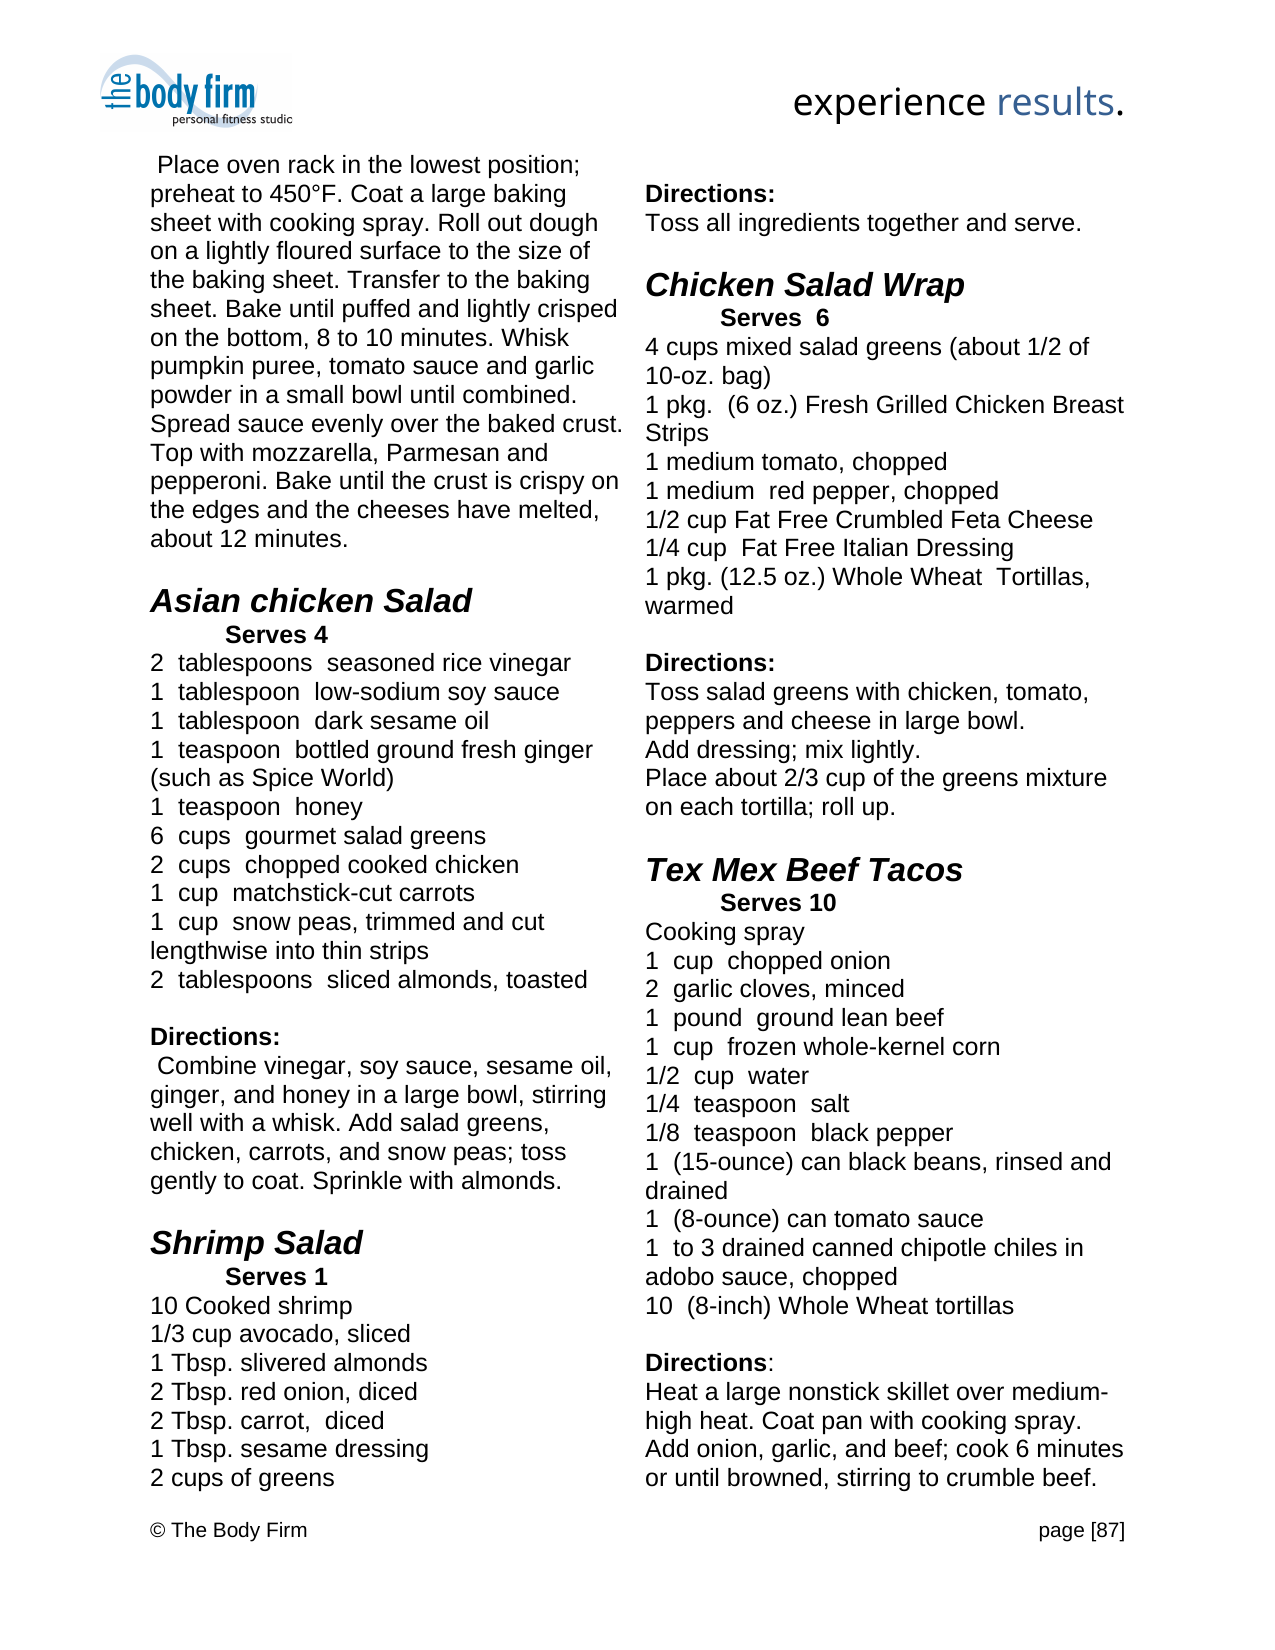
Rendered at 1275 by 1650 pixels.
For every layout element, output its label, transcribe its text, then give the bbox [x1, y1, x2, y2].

text 2 cups of greens [150, 1463, 630, 1492]
text Directions: [645, 179, 1125, 207]
text Directions: [645, 1348, 1125, 1377]
text 1 cup frozen whole-kernel corn [645, 1032, 1125, 1061]
text 1 medium tomato, chopped [645, 447, 1125, 476]
text Place about 2/3 cup of the greens mixture on each tortilla; roll up. [645, 763, 1125, 821]
text Cooking spray [645, 917, 1125, 946]
subtitle Shrimp Salad [150, 1223, 630, 1262]
text 4 cups mixed salad greens (about 1/2 of 10-oz. bag) [645, 332, 1125, 390]
text 1 (8-ounce) can tomato sauce [645, 1204, 1125, 1233]
text 2 cups chopped cooked chicken [150, 850, 630, 878]
text Directions: [645, 648, 1125, 677]
text Toss salad greens with chicken, tomato, peppers and cheese in large bowl. [645, 677, 1125, 735]
text Add dressing; mix lightly. [645, 735, 1125, 763]
text 1/8 teaspoon black pepper [645, 1118, 1125, 1147]
subtitle Asian chicken Salad [150, 581, 630, 620]
text 1/3 cup avocado, sliced [150, 1319, 630, 1348]
picture [100, 53, 293, 132]
text 10 Cooked shrimp [150, 1291, 630, 1319]
text 1 Tbsp. sesame dressing [150, 1434, 630, 1463]
text 1 cup snow peas, trimmed and cut lengthwise into thin strips [150, 907, 630, 965]
text 10 (8-inch) Whole Wheat tortillas [645, 1291, 1125, 1319]
text 2 tablespoons seasoned rice vinegar [150, 648, 630, 677]
text 1/2 cup water [645, 1061, 1125, 1089]
text 1 to 3 drained canned chipotle chiles in adobo sauce, chopped [645, 1233, 1125, 1291]
text Serves 4 [150, 620, 630, 648]
text 1 pound ground lean beef [645, 1003, 1125, 1032]
text 1 teaspoon bottled ground fresh ginger (such as Spice World) [150, 735, 630, 792]
text Serves 1 [150, 1262, 630, 1291]
text Toss all ingredients together and serve. [645, 207, 1125, 236]
text 1/4 teaspoon salt [645, 1089, 1125, 1118]
text 1 teaspoon honey [150, 792, 630, 821]
subtitle Tex Mex Beef Tacos [645, 850, 1125, 888]
text Directions: [150, 1022, 630, 1051]
text 1/2 cup Fat Free Crumbled Feta Cheese [645, 505, 1125, 533]
text 1 pkg. (12.5 oz.) Whole Wheat Tortillas, warmed [645, 562, 1125, 620]
text 2 tablespoons sliced almonds, toasted [150, 965, 630, 993]
text Place oven rack in the lowest position; preheat to 450°F. Coat a large baking sheet with cooking spray. Roll out dough on a lightly floured surface to the size of the baking sheet. Transfer to the baking sheet. Bake until puffed and lightly crisped on the bottom, 8 to 10 minutes. Whisk pumpkin puree, tomato sauce and garlic powder in a small bowl until combined. Spread sauce evenly over the baked crust. Top with mozzarella, Parmesan and pepperoni. Bake until the crust is crispy on the edges and the cheeses have melted, about 12 minutes. [150, 150, 630, 552]
text 1 (15-ounce) can black beans, rinsed and drained [645, 1147, 1125, 1204]
text Serves 10 [645, 888, 1125, 917]
text 1 cup matchstick-cut carrots [150, 878, 630, 907]
text 6 cups gourmet salad greens [150, 821, 630, 850]
text Combine vinegar, soy sauce, sesame oil, ginger, and honey in a large bowl, stirring well with a whisk. Add salad greens, chicken, carrots, and snow peas; toss gently to coat. Sprinkle with almonds. [150, 1051, 630, 1195]
text 1 Tbsp. slivered almonds [150, 1348, 630, 1377]
text 1 pkg. (6 oz.) Fresh Grilled Chicken Breast Strips [645, 390, 1125, 447]
text 1 cup chopped onion [645, 946, 1125, 974]
text 1 medium red pepper, chopped [645, 476, 1125, 505]
text 2 garlic cloves, minced [645, 974, 1125, 1003]
text 1 tablespoon low-sodium soy sauce [150, 677, 630, 706]
text 2 Tbsp. red onion, diced [150, 1377, 630, 1406]
text 2 Tbsp. carrot, diced [150, 1406, 630, 1434]
text 1/4 cup Fat Free Italian Dressing [645, 533, 1125, 562]
text 1 tablespoon dark sesame oil [150, 706, 630, 735]
text Serves 6 [645, 303, 1125, 332]
subtitle Chicken Salad Wrap [645, 265, 1125, 303]
